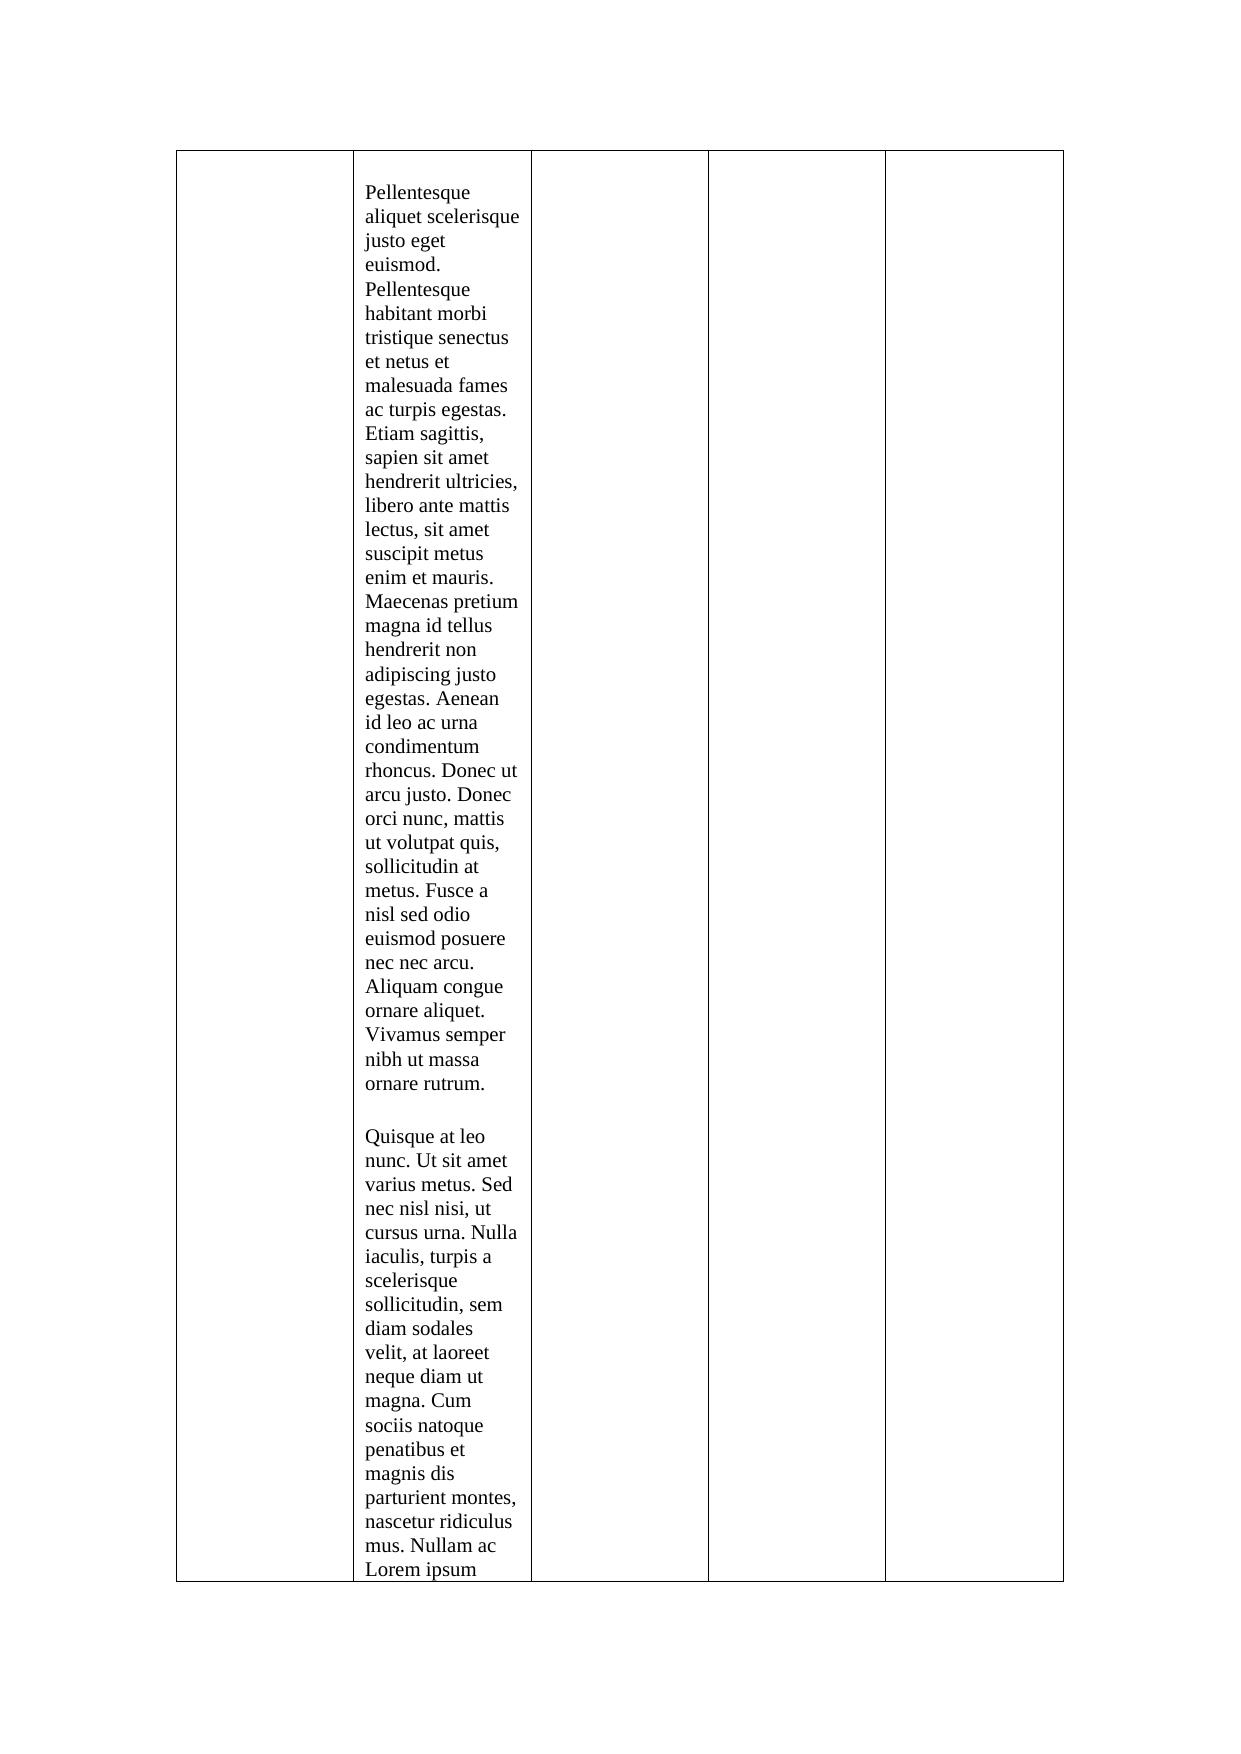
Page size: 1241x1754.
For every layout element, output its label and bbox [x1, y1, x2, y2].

table_cell [532, 151, 708, 1581]
table_cell [354, 151, 531, 1581]
table_cell [709, 151, 885, 1581]
table_cell [177, 151, 353, 1581]
table_cell [886, 151, 1063, 1581]
